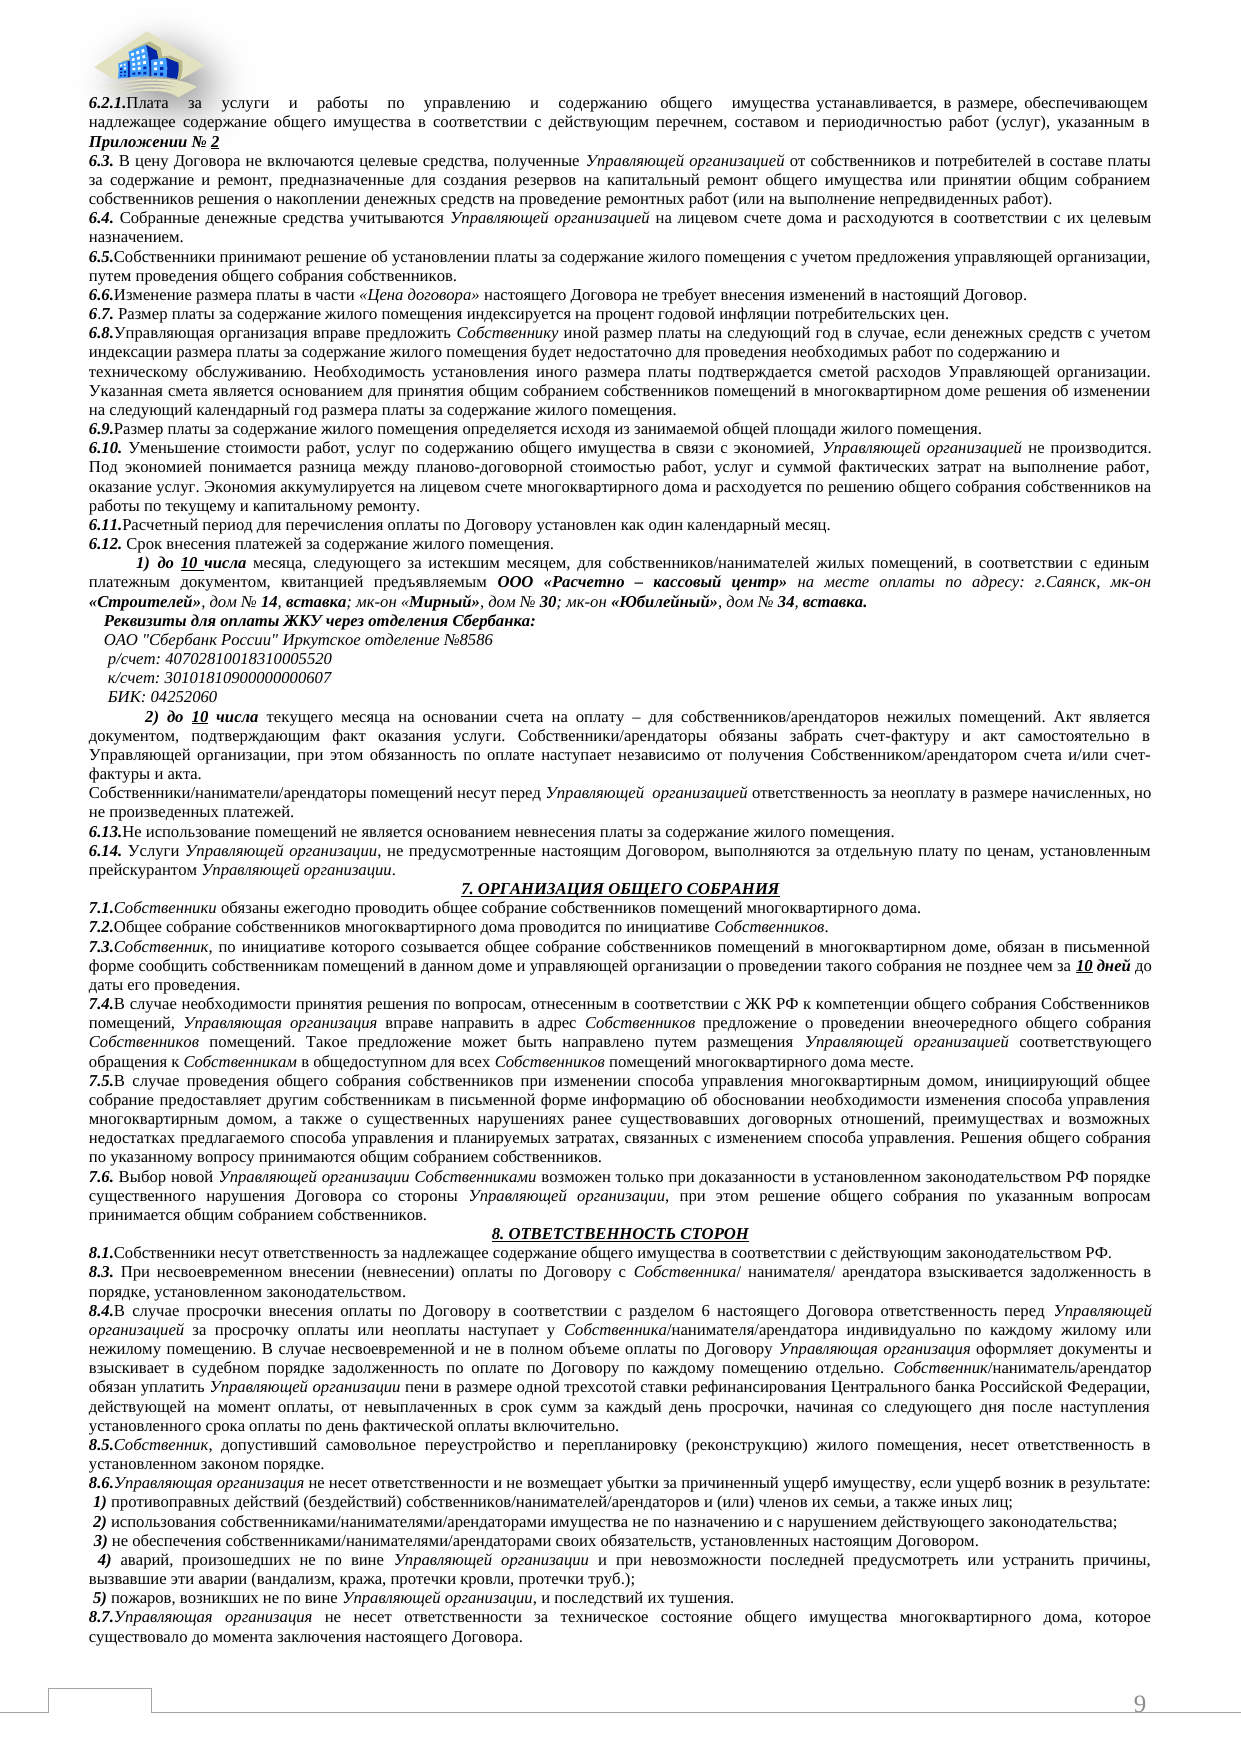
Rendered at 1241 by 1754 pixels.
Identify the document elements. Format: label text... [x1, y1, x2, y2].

text 6.4. Собранные денежные средства учитываются Управляющей организацией на лицевом счете дома и расходуются в соответствии с их целевым назначением. [89, 208, 1152, 246]
text 8.1.Собственники несут ответственность за надлежащее содержание общего имущества в соответствии с действующим законодательством РФ. [89, 1243, 1152, 1262]
text 2) до 10 числа текущего месяца на основании счета на оплату – для собственников/арендаторов нежилых помещений. Акт является документом, подтверждающим факт оказания услуги. Собственники/арендаторы обязаны забрать счет-фактуру и акт самостоятельно в Управляющей организации, при этом обязанность по оплате наступает независимо от получения Собственником/арендатором счета и/или счет-фактуры и акта. [89, 706, 1152, 783]
text 4) аварий, произошедших не по вине Управляющей организации и при невозможности последней предусмотреть или устранить причины, вызвавшие эти аварии (вандализм, кража, протечки кровли, протечки труб.); [89, 1550, 1152, 1588]
text 6.11.Расчетный период для перечисления оплаты по Договору установлен как один календарный месяц. [89, 515, 1152, 534]
text 8. ОТВЕТСТВЕННОСТЬ СТОРОН [89, 1224, 1152, 1243]
text 2) использования собственниками/нанимателями/арендаторами имущества не по назначению и с нарушением действующего законодательства; [89, 1511, 1152, 1531]
text ОАО "Сбербанк России" Иркутское отделение №8586 [103, 630, 1152, 649]
text 1) до 10 числа месяца, следующего за истекшим месяцем, для собственников/нанимателей жилых помещений, в соответствии с единым платежным документом, квитанцией предъявляемым ООО «Расчетно – кассовый центр» на месте оплаты по адресу: г.Саянск, мк-он «Строителей», дом № 14, вставка; мк-он «Мирный», дом № 30; мк-он «Юбилейный», дом № 34, вставка. [89, 553, 1152, 611]
text 1) противоправных действий (бездействий) собственников/нанимателей/арендаторов и (или) членов их семьи, а также иных лиц; [89, 1492, 1152, 1511]
text Реквизиты для оплаты ЖКУ через отделения Сбербанка: [103, 611, 1152, 630]
text 6.8.Управляющая организация вправе предложить Собственнику иной размер платы на следующий год в случае, если денежных средств с учетом индексации размера платы за содержание жилого помещения будет недостаточно для проведения необходимых работ по содержанию и [89, 323, 1152, 361]
text 7. ОРГАНИЗАЦИЯ ОБЩЕГО СОБРАНИЯ [89, 879, 1152, 898]
text 8.7.Управляющая организация не несет ответственности за техническое состояние общего имущества многоквартирного дома, которое существовало до момента заключения настоящего Договора. [89, 1607, 1152, 1646]
text р/счет: 40702810018310005520 [103, 649, 1152, 668]
text 6.13.Не использование помещений не является основанием невнесения платы за содержание жилого помещения. [89, 821, 1152, 841]
text техническому обслуживанию. Необходимость установления иного размера платы подтверждается сметой расходов Управляющей организации. Указанная смета является основанием для принятия общим собранием собственников помещений в многоквартирном доме решения об изменении на следующий календарный год размера платы за содержание жилого помещения. [89, 361, 1152, 419]
text 6.2.1.Плата за услуги и работы по управлению и содержанию общего имущества устанавливается, в размере, обеспечивающем надлежащее содержание общего имущества в соответствии с действующим перечнем, составом и периодичностью работ (услуг), указанным в Приложении № 2 [89, 93, 1152, 151]
text 6.6.Изменение размера платы в части «Цена договора» настоящего Договора не требует внесения изменений в настоящий Договор. [89, 285, 1152, 304]
text 7.5.В случае проведения общего собрания собственников при изменении способа управления многоквартирным домом, инициирующий общее собрание предоставляет другим собственникам в письменной форме информацию об обосновании необходимости изменения способа управления многоквартирным домом, а также о существенных нарушениях ранее существовавших договорных отношений, преимуществах и возможных недостатках предлагаемого способа управления и планируемых затратах, связанных с изменением способа управления. Решения общего собрания по указанному вопросу принимаются общим собранием собственников. [89, 1071, 1152, 1166]
text БИК: 04252060 [103, 687, 1152, 706]
text 6.7. Размер платы за содержание жилого помещения индексируется на процент годовой инфляции потребительских цен. [89, 304, 1152, 323]
text 8.3. При несвоевременном внесении (невнесении) оплаты по Договору с Собственника/ нанимателя/ арендатора взыскивается задолженность в порядке, установленном законодательством. [89, 1262, 1152, 1301]
text 8.4.В случае просрочки внесения оплаты по Договору в соответствии с разделом 6 настоящего Договора ответственность перед Управляющей организацией за просрочку оплаты или неоплаты наступает у Собственника/нанимателя/арендатора индивидуально по каждому жилому или нежилому помещению. В случае несвоевременной и не в полном объеме оплаты по Договору Управляющая организация оформляет документы и взыскивает в судебном порядке задолженность по оплате по Договору по каждому помещению отдельно. Собственник/наниматель/арендатор обязан уплатить Управляющей организации пени в размере одной трехсотой ставки рефинансирования Центрального банка Российской Федерации, действующей на момент оплаты, от невыплаченных в срок сумм за каждый день просрочки, начиная со следующего дня после наступления установленного срока оплаты по день фактической оплаты включительно. [89, 1301, 1152, 1435]
text 6.12. Срок внесения платежей за содержание жилого помещения. [89, 534, 1152, 553]
text 7.6. Выбор новой Управляющей организации Собственниками возможен только при доказанности в установленном законодательством РФ порядке существенного нарушения Договора со стороны Управляющей организации, при этом решение общего собрания по указанным вопросам принимается общим собранием собственников. [89, 1166, 1152, 1224]
text 7.4.В случае необходимости принятия решения по вопросам, отнесенным в соответствии с ЖК РФ к компетенции общего собрания Собственников помещений, Управляющая организация вправе направить в адрес Собственников предложение о проведении внеочередного общего собрания Собственников помещений. Такое предложение может быть направлено путем размещения Управляющей организацией соответствующего обращения к Собственникам в общедоступном для всех Собственников помещений многоквартирного дома месте. [89, 994, 1152, 1071]
text 8.5.Собственник, допустивший самовольное переустройство и перепланировку (реконструкцию) жилого помещения, несет ответственность в установленном законом порядке. [89, 1435, 1152, 1473]
text 6.3. В цену Договора не включаются целевые средства, полученные Управляющей организацией от собственников и потребителей в составе платы за содержание и ремонт, предназначенные для создания резервов на капитальный ремонт общего имущества или принятии общим собранием собственников решения о накоплении денежных средств на проведение ремонтных работ (или на выполнение непредвиденных работ). [89, 151, 1152, 208]
text 8.6.Управляющая организация не несет ответственности и не возмещает убытки за причиненный ущерб имуществу, если ущерб возник в результате: [89, 1473, 1152, 1492]
text к/счет: 30101810900000000607 [103, 668, 1152, 687]
text 6.10. Уменьшение стоимости работ, услуг по содержанию общего имущества в связи с экономией, Управляющей организацией не производится. Под экономией понимается разница между планово-договорной стоимостью работ, услуг и суммой фактических затрат на выполнение работ, оказание услуг. Экономия аккумулируется на лицевом счете многоквартирного дома и расходуется по решению общего собрания собственников на работы по текущему и капитальному ремонту. [89, 438, 1152, 515]
text 7.3.Собственник, по инициативе которого созывается общее собрание собственников помещений в многоквартирном доме, обязан в письменной форме сообщить собственникам помещений в данном доме и управляющей организации о проведении такого собрания не позднее чем за 10 дней до даты его проведения. [89, 936, 1152, 994]
text Собственники/наниматели/арендаторы помещений несут перед Управляющей организацией ответственность за неоплату в размере начисленных, но не произведенных платежей. [89, 783, 1152, 821]
text 7.1.Собственники обязаны ежегодно проводить общее собрание собственников помещений многоквартирного дома. [89, 898, 1152, 917]
text 6.5.Собственники принимают решение об установлении платы за содержание жилого помещения с учетом предложения управляющей организации, путем проведения общего собрания собственников. [89, 246, 1152, 285]
text 7.2.Общее собрание собственников многоквартирного дома проводится по инициативе Собственников. [89, 917, 1152, 936]
text 6.14. Услуги Управляющей организации, не предусмотренные настоящим Договором, выполняются за отдельную плату по ценам, установленным прейскурантом Управляющей организации. [89, 841, 1152, 879]
text 6.9.Размер платы за содержание жилого помещения определяется исходя из занимаемой общей площади жилого помещения. [89, 419, 1152, 438]
text 3) не обеспечения собственниками/нанимателями/арендаторами своих обязательств, установленных настоящим Договором. [89, 1531, 1152, 1550]
text 5) пожаров, возникших не по вине Управляющей организации, и последствий их тушения. [89, 1588, 1152, 1607]
